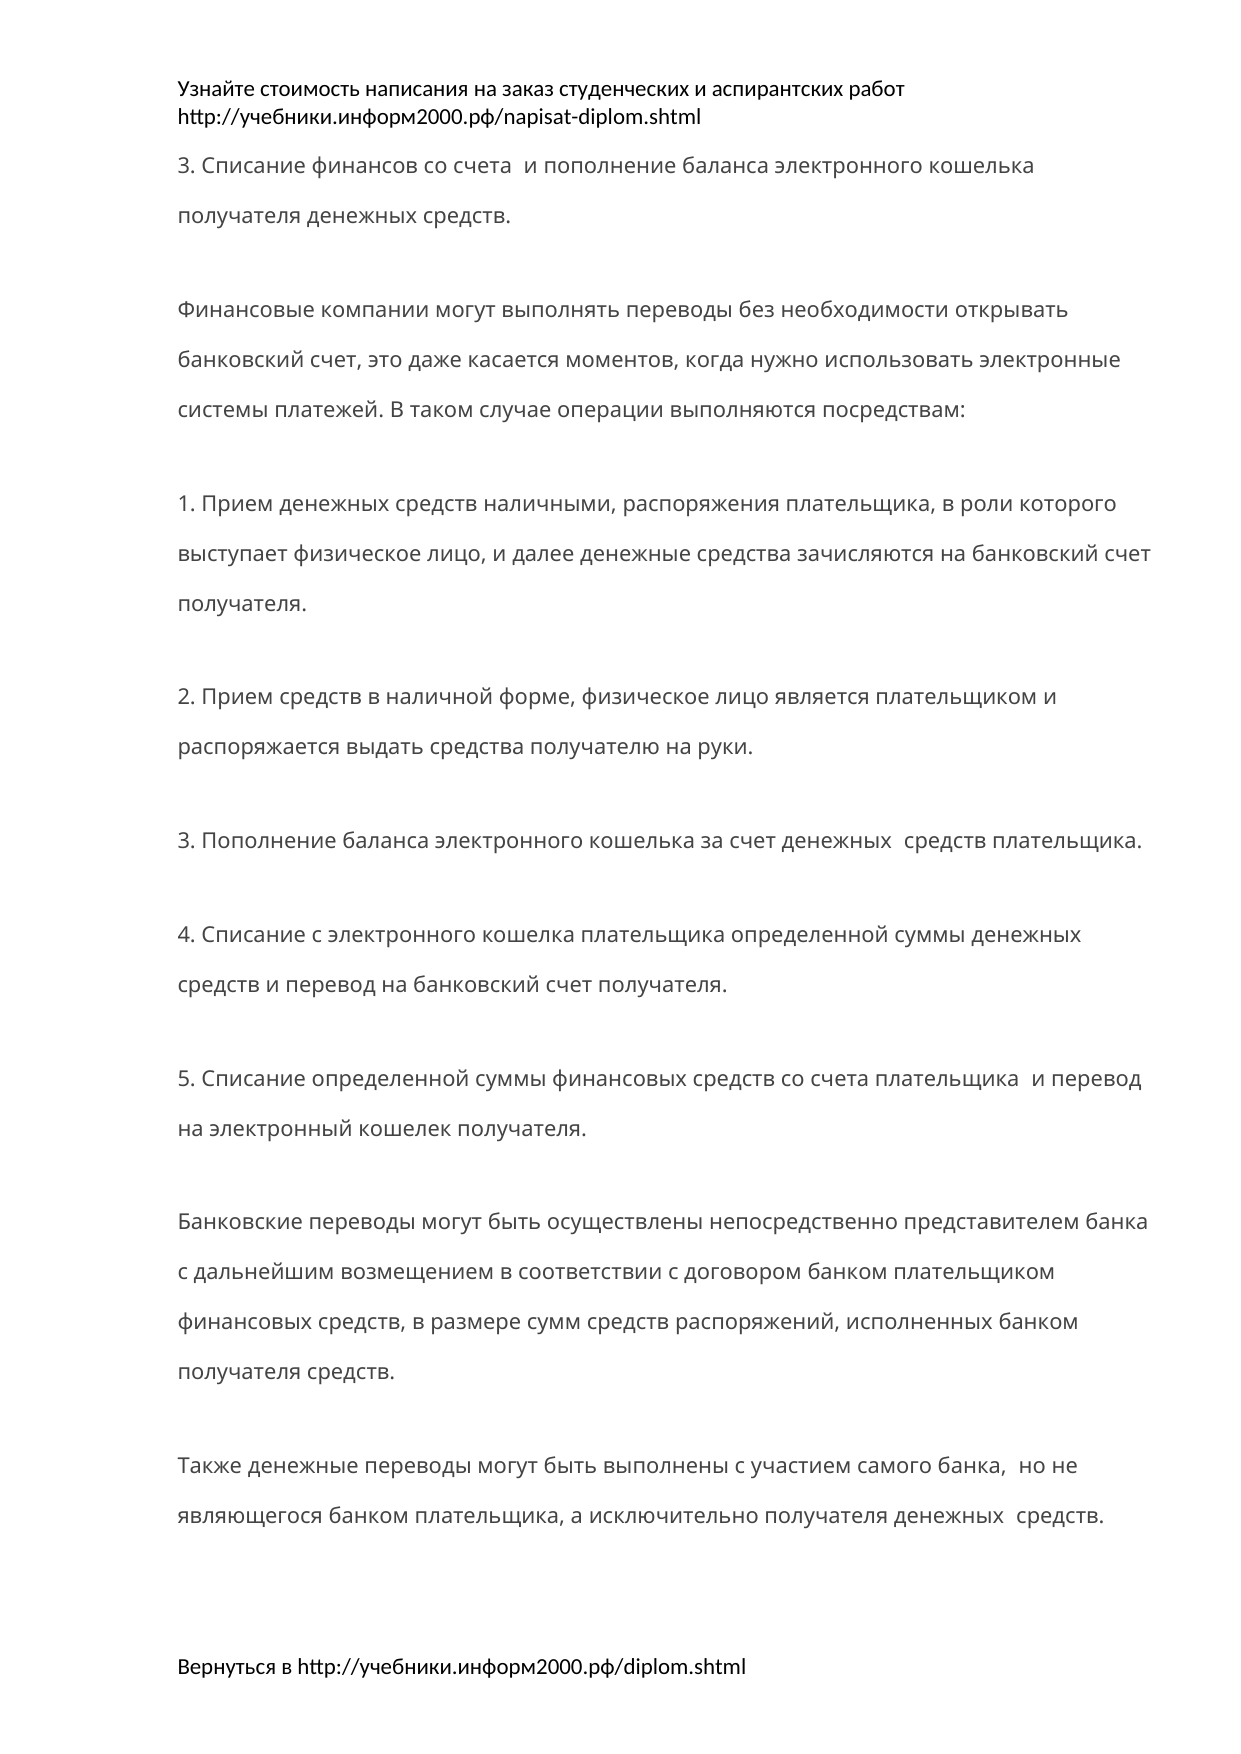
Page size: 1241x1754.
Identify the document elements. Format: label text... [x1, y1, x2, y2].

text 3. Пополнение баланса электронного кошелька за счет денежных средств плательщика. [177, 805, 1152, 855]
text Банковские переводы могут быть осуществлены непосредственно представителем банка с дальнейшим возмещением в соответствии с договором банком плательщиком финансовых средств, в размере сумм средств распоряжений, исполненных банком получателя средств. [177, 1186, 1152, 1386]
text 2. Прием средств в наличной форме, физическое лицо является плательщиком и распоряжается выдать средства получателю на руки. [177, 661, 1152, 761]
text Также денежные переводы могут быть выполнены с участием самого банка, но не являющегося банком плательщика, а исключительно получателя денежных средств. [177, 1430, 1152, 1530]
text 4. Списание с электронного кошелка плательщика определенной суммы денежных средств и перевод на банковский счет получателя. [177, 898, 1152, 998]
text 3. Списание финансов со счета и пополнение баланса электронного кошелька получателя денежных средств. [177, 130, 1152, 230]
text Финансовые компании могут выполнять переводы без необходимости открывать банковский счет, это даже касается моментов, когда нужно использовать электронные системы платежей. В таком случае операции выполняются посредствам: [177, 273, 1152, 423]
text 5. Списание определенной суммы финансовых средств со счета плательщика и перевод на электронный кошелек получателя. [177, 1042, 1152, 1142]
text 1. Прием денежных средств наличными, распоряжения плательщика, в роли которого выступает физическое лицо, и далее денежные средства зачисляются на банковский счет получателя. [177, 467, 1152, 617]
